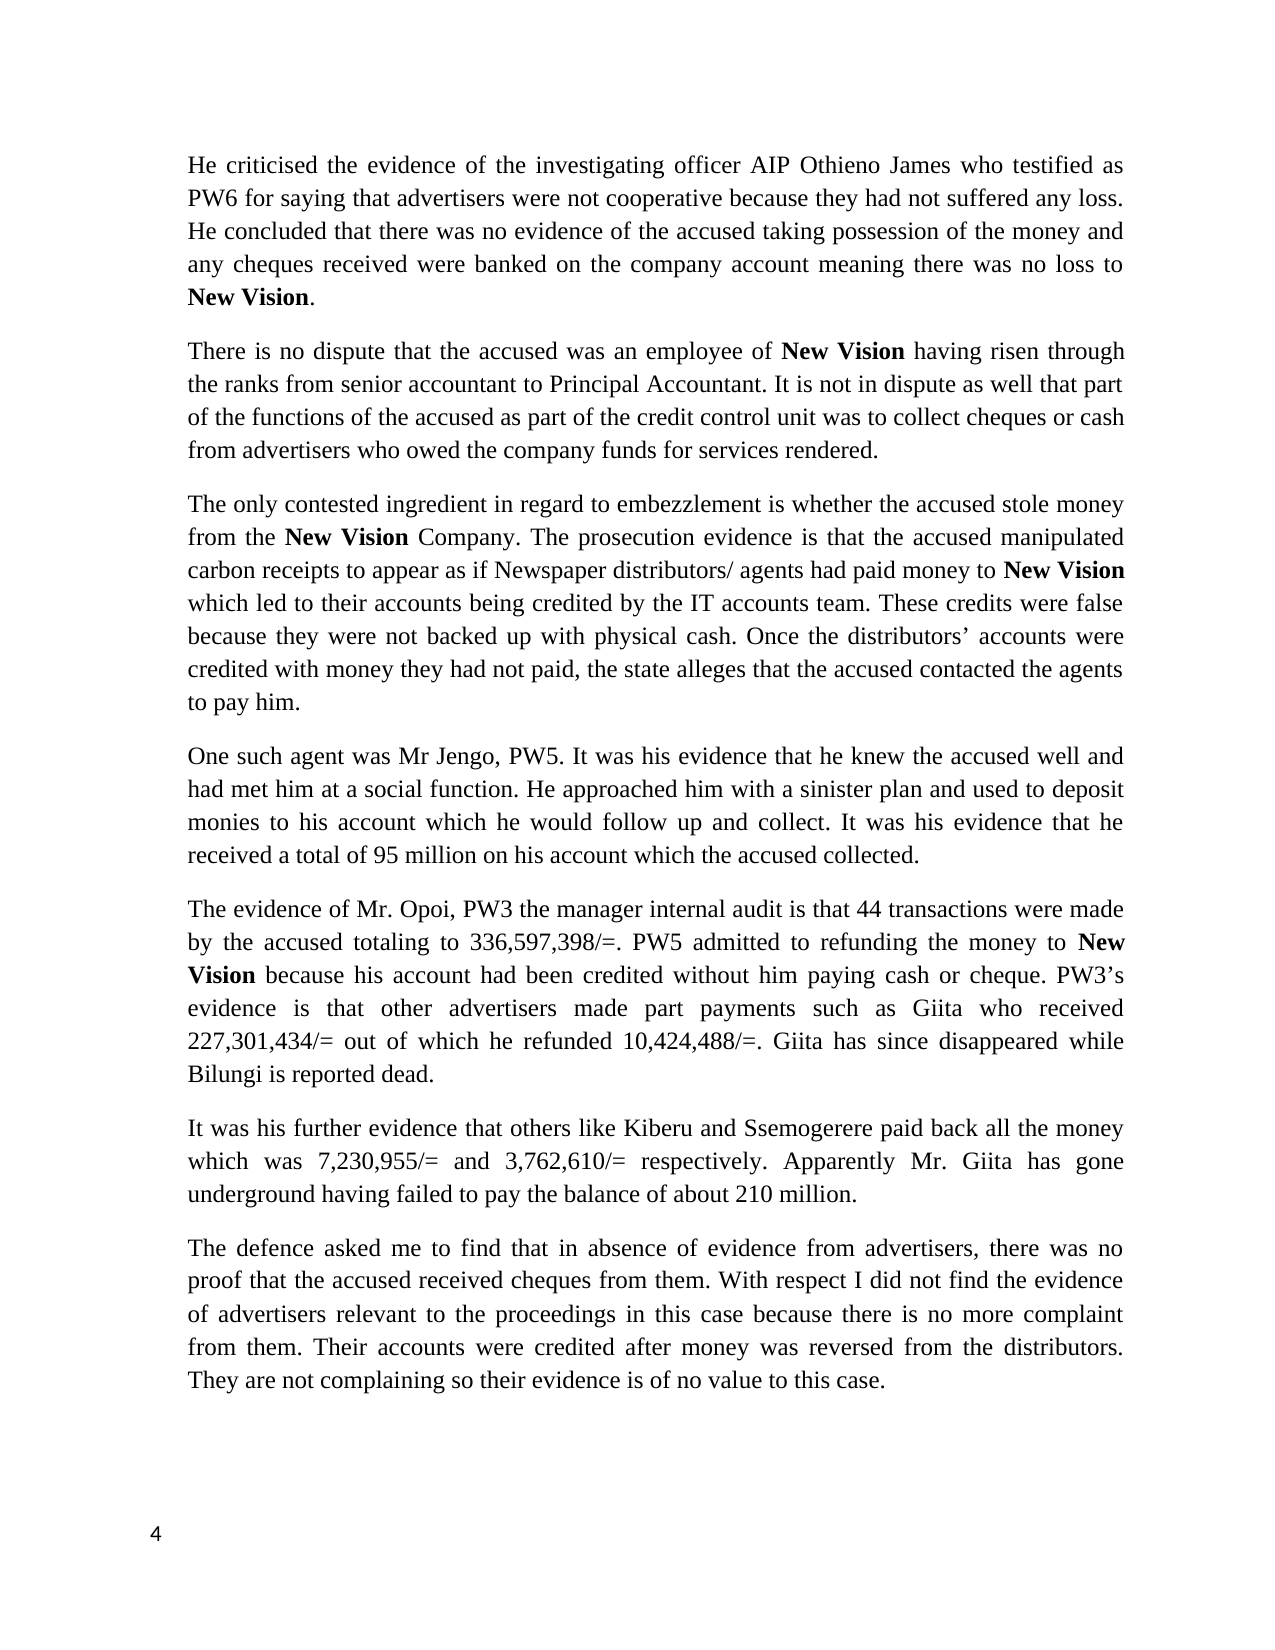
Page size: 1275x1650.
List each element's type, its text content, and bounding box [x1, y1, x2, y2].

text The only contested ingredient in regard to embezzlement is whether the accused stole money from the New Vision Company. The prosecution evidence is that the accused manipulated carbon receipts to appear as if Newspaper distributors/ agents had paid money to New Vision which led to their accounts being credited by the IT accounts team. These credits were false because they were not backed up with physical cash. Once the distributors’ accounts were credited with money they had not paid, the state alleges that the accused contacted the agents to pay him. [187, 489, 1125, 716]
text There is no dispute that the accused was an employee of New Vision having risen through the ranks from senior accountant to Principal Accountant. It is not in dispute as well that part of the functions of the accused as part of the credit control unit was to collect cheques or cash from advertisers who owed the company funds for services rendered. [187, 336, 1125, 464]
text The defence asked me to find that in absence of evidence from advertisers, there was no proof that the accused received cheques from them. With respect I did not find the evidence of advertisers relevant to the proceedings in this case because there is no more complaint from them. Their accounts were credited after money was reversed from the distributors. They are not complaining so their evidence is of no value to this case. [187, 1233, 1125, 1393]
text He criticised the evidence of the investigating officer AIP Othieno James who testified as PW6 for saying that advertisers were not cooperative because they had not suffered any loss. He concluded that there was no evidence of the accused taking possession of the money and any cheques received were banked on the company account meaning there was no loss to New Vision. [187, 150, 1125, 311]
text It was his further evidence that others like Kiberu and Ssemogerere paid back all the money which was 7,230,955/= and 3,762,610/= respectively. Apparently Mr. Giita has gone underground having failed to pay the balance of about 210 million. [187, 1113, 1125, 1207]
text One such agent was Mr Jengo, PW5. It was his evidence that he knew the accused well and had met him at a social function. He approached him with a sinister plan and used to deposit monies to his account which he would follow up and collect. It was his evidence that he received a total of 95 million on his account which the accused collected. [187, 741, 1125, 869]
text The evidence of Mr. Opoi, PW3 the manager internal audit is that 44 transactions were made by the accused totaling to 336,597,398/=. PW5 admitted to refunding the money to New Vision because his account had been credited without him paying cash or cheque. PW3’s evidence is that other advertisers made part payments such as Giita who received 227,301,434/= out of which he refunded 10,424,488/=. Giita has since disappeared while Bilungi is reported dead. [187, 894, 1125, 1088]
